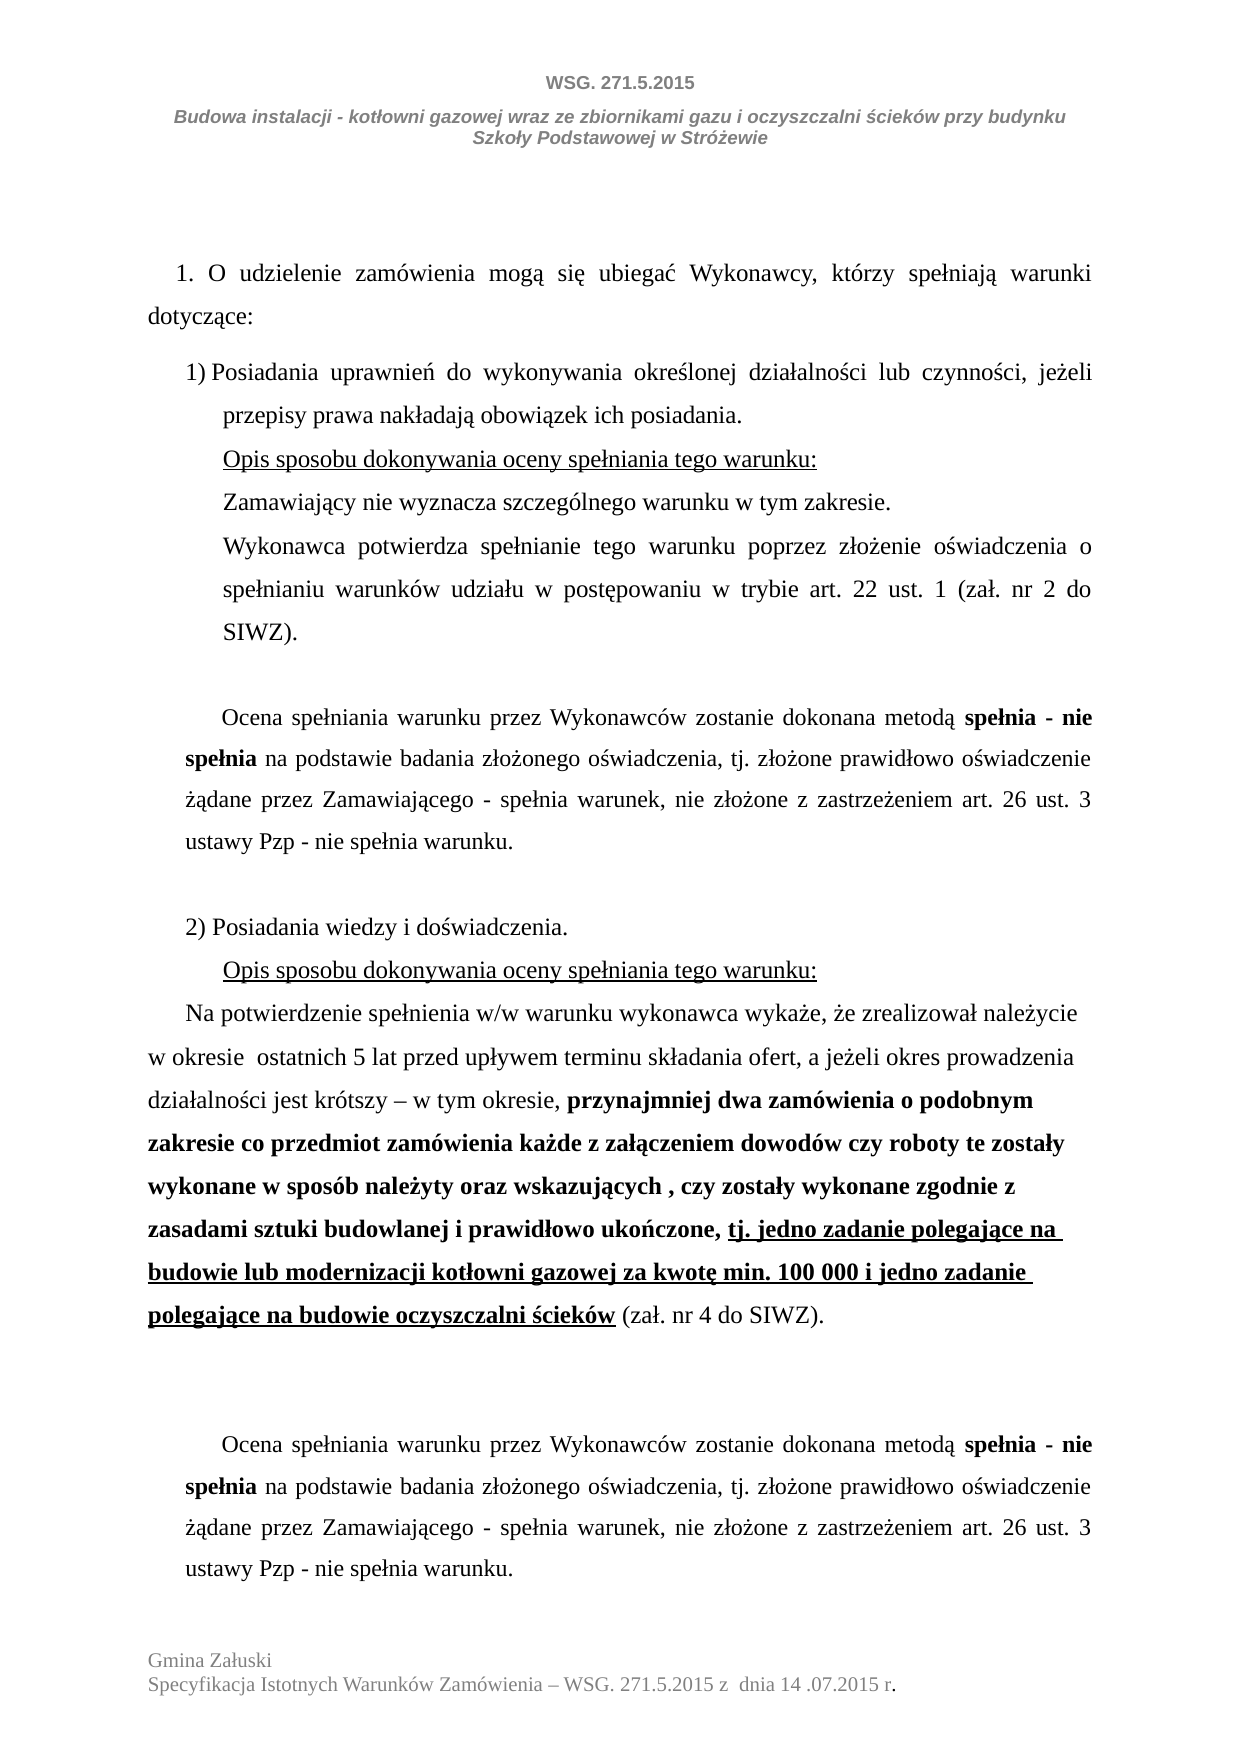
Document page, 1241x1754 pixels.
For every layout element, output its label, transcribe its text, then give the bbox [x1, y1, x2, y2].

text Opis sposobu dokonywania oceny spełniania tego warunku: [223, 955, 1093, 984]
text Zamawiający nie wyznacza szczególnego warunku w tym zakresie. [223, 487, 1093, 516]
text Ocena spełniania warunku przez Wykonawców zostanie dokonana metodą spełnia - nie spełnia na podstawie badania złożonego oświadczenia, tj. złożone prawidłowo oświadczenie żądane przez Zamawiającego - spełnia warunek, nie złożone z zastrzeżeniem art. 26 ust. 3 ustawy Pzp - nie spełnia warunku. [185, 703, 1093, 854]
text Ocena spełniania warunku przez Wykonawców zostanie dokonana metodą spełnia - nie spełnia na podstawie badania złożonego oświadczenia, tj. złożone prawidłowo oświadczenie żądane przez Zamawiającego - spełnia warunek, nie złożone z zastrzeżeniem art. 26 ust. 3 ustawy Pzp - nie spełnia warunku. [185, 1430, 1093, 1582]
text 1. O udzielenie zamówienia mogą się ubiegać Wykonawcy, którzy spełniają warunki dotyczące: [148, 258, 1093, 330]
text Opis sposobu dokonywania oceny spełniania tego warunku: [223, 444, 1093, 472]
text Wykonawca potwierdza spełnianie tego warunku poprzez złożenie oświadczenia o spełnianiu warunków udziału w postępowaniu w trybie art. 22 ust. 1 (zał. nr 2 do SIWZ). [223, 531, 1093, 646]
list Posiadania uprawnień do wykonywania określonej działalności lub czynności, jeżeli przepisy prawa nakładają obowiązek ich posiadania. [185, 357, 1093, 429]
text Na potwierdzenie spełnienia w/w warunku wykonawca wykaże, że zrealizował należycie w okresie ostatnich 5 lat przed upływem terminu składania ofert, a jeżeli okres prowadzenia działalności jest krótszy – w tym okresie, przynajmniej dwa zamówienia o podobnym zakresie co przedmiot zamówienia każde z załączeniem dowodów czy roboty te zostały wykonane w sposób należyty oraz wskazujących , czy zostały wykonane zgodnie z zasadami sztuki budowlanej i prawidłowo ukończone, tj. jedno zadanie polegające na budowie lub modernizacji kotłowni gazowej za kwotę min. 100 000 i jedno zadanie polegające na budowie oczyszczalni ścieków (zał. nr 4 do SIWZ). [148, 998, 1093, 1329]
text 2) Posiadania wiedzy i doświadczenia. [185, 912, 1093, 941]
